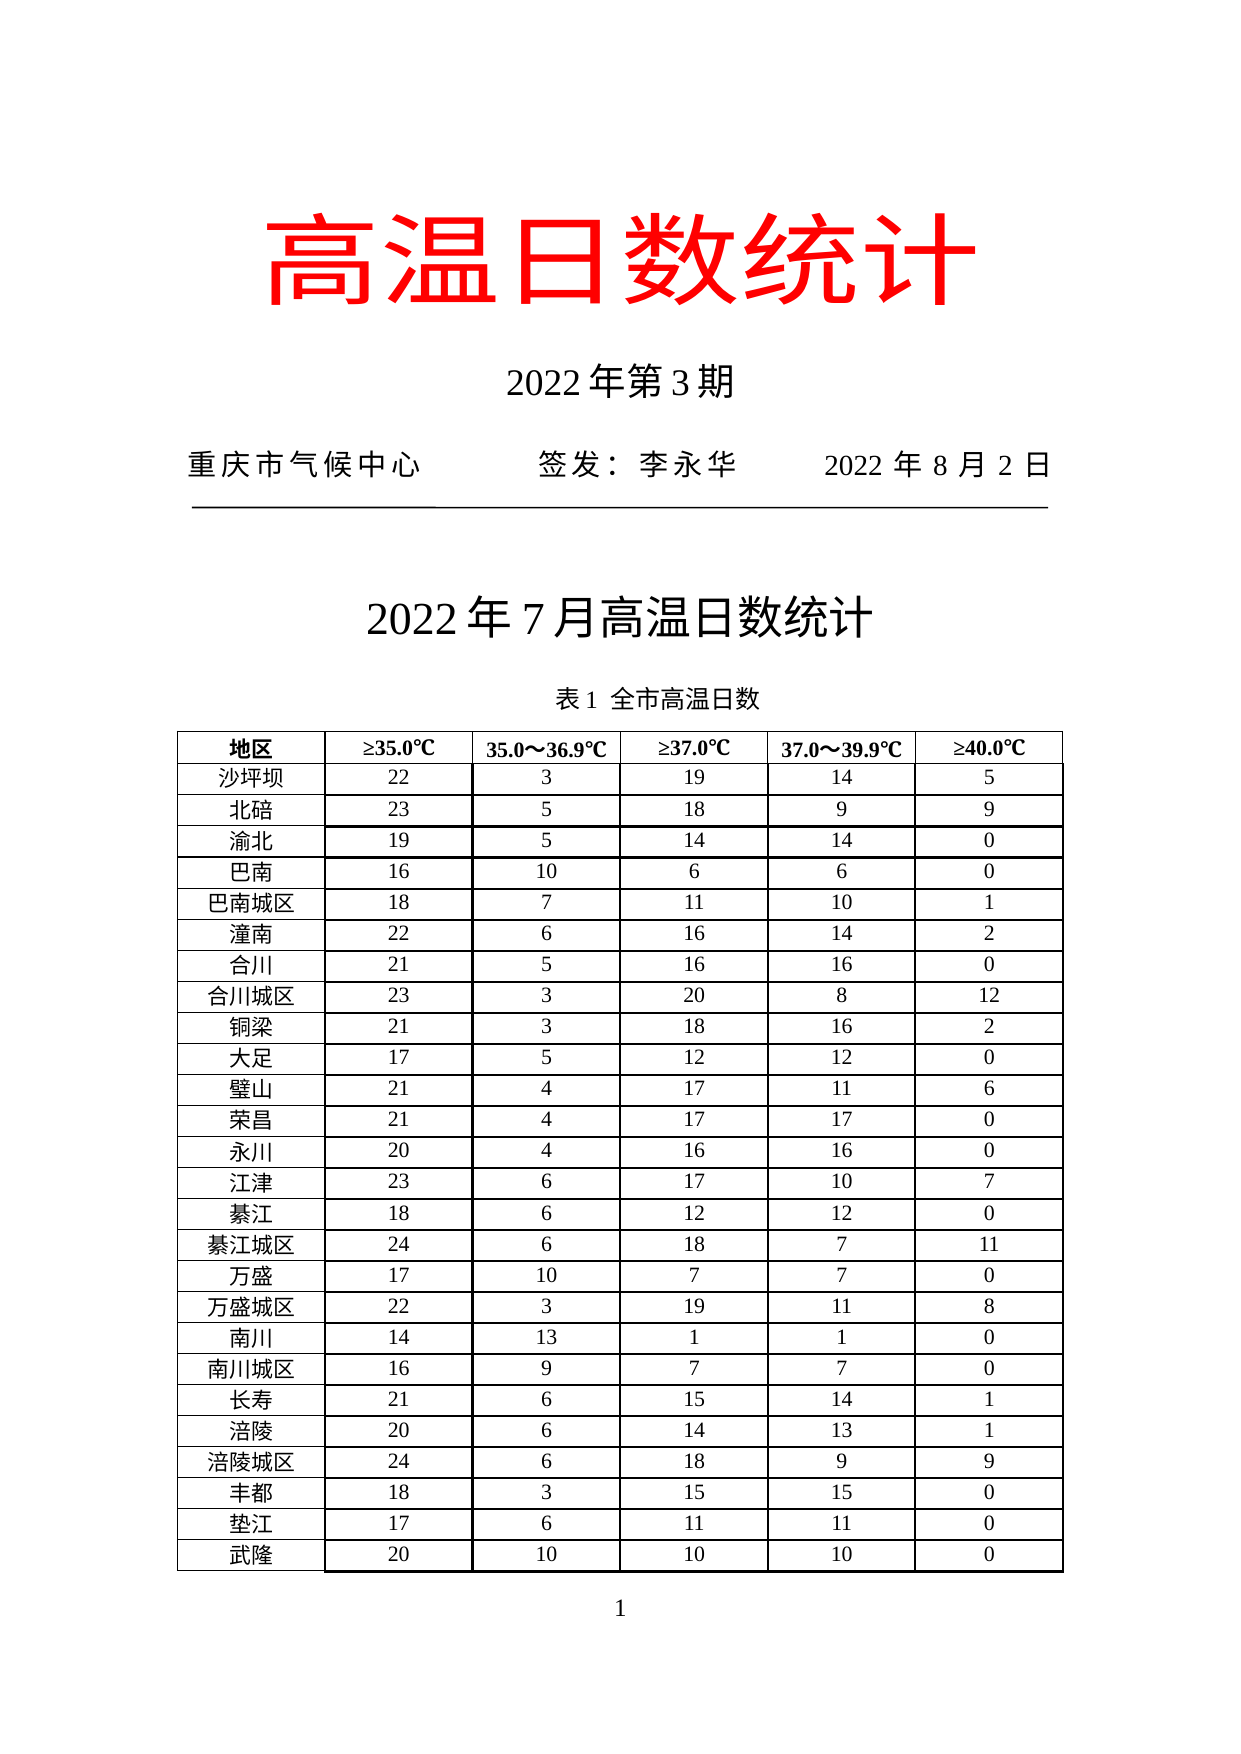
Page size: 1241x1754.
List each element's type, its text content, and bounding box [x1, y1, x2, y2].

table_cell 12 [769, 1045, 914, 1074]
table_cell 24 [326, 1448, 471, 1477]
table_cell 4 [474, 1138, 619, 1167]
table_cell 垫江 [178, 1509, 324, 1539]
table_cell 1 [916, 1417, 1062, 1446]
table_cell 0 [916, 1107, 1062, 1136]
table_cell 大足 [178, 1044, 324, 1074]
table_cell 3 [474, 764, 619, 794]
table_cell 潼南 [178, 920, 324, 949]
table_cell 0 [916, 828, 1062, 856]
table_cell 18 [326, 1200, 471, 1229]
table_cell 6 [474, 1231, 619, 1260]
table_cell 2 [916, 1014, 1062, 1043]
table_cell 1 [916, 890, 1062, 918]
table_cell 7 [621, 1262, 767, 1291]
table_cell 9 [474, 1355, 619, 1384]
table_cell 6 [474, 1169, 619, 1198]
table_cell 22 [326, 1293, 471, 1322]
table_header 37.0～39.9℃ [768, 732, 915, 763]
table_cell 6 [474, 1386, 619, 1415]
table_cell 7 [769, 1355, 914, 1384]
table_cell 3 [474, 1479, 619, 1508]
table_cell 6 [474, 1510, 619, 1539]
table_cell 11 [916, 1231, 1062, 1260]
text 2022年7月高温日数统计 [187, 576, 1053, 649]
text 表1 全市高温日数 [187, 666, 1053, 731]
table_cell 23 [326, 1169, 471, 1198]
table_cell 5 [474, 952, 619, 981]
table_cell 璧山 [178, 1075, 324, 1105]
table_cell 6 [474, 1417, 619, 1446]
table_cell 11 [621, 1510, 767, 1539]
table_cell 4 [474, 1107, 619, 1136]
table_cell 10 [474, 1262, 619, 1291]
table_cell 0 [916, 1045, 1062, 1074]
table_cell 8 [916, 1293, 1062, 1322]
table_cell 20 [621, 983, 767, 1012]
table_cell 0 [916, 1262, 1062, 1291]
table_cell 10 [769, 890, 914, 918]
table_cell 万盛 [178, 1261, 324, 1291]
table_cell 14 [621, 828, 767, 856]
table_cell 21 [326, 952, 471, 981]
table_cell 21 [326, 1014, 471, 1043]
table_cell 16 [621, 921, 767, 949]
table_cell 涪陵 [178, 1416, 324, 1446]
table_header ≥40.0℃ [916, 732, 1062, 763]
table_cell 20 [326, 1417, 471, 1446]
table_cell 9 [916, 1448, 1062, 1477]
table_cell 12 [916, 983, 1062, 1012]
table_cell 17 [326, 1510, 471, 1539]
table_cell 巴南城区 [178, 889, 324, 918]
table_cell 0 [916, 1510, 1062, 1539]
table_cell 合川城区 [178, 982, 324, 1012]
table_cell 8 [769, 983, 914, 1012]
table_cell 丰都 [178, 1478, 324, 1508]
table_cell 14 [621, 1417, 767, 1446]
table_cell 5 [474, 828, 619, 856]
table_cell 18 [326, 1479, 471, 1508]
text 2022年第3期 [187, 352, 1053, 406]
table_cell 22 [326, 764, 471, 794]
table_cell 9 [916, 796, 1062, 825]
table_cell 14 [769, 921, 914, 949]
table_cell 1 [769, 1324, 914, 1353]
table_header ≥37.0℃ [621, 732, 767, 763]
table_cell 12 [621, 1200, 767, 1229]
table_cell 7 [769, 1262, 914, 1291]
table_cell 17 [621, 1076, 767, 1105]
table_cell 17 [621, 1169, 767, 1198]
table_cell 16 [621, 1138, 767, 1167]
table_cell 9 [769, 796, 914, 825]
table_cell 武隆 [178, 1540, 324, 1570]
table_cell 15 [621, 1479, 767, 1508]
table_cell 24 [326, 1231, 471, 1260]
table_cell 渝北 [178, 826, 324, 856]
table_cell 5 [474, 1045, 619, 1074]
table_cell 合川 [178, 951, 324, 981]
table_cell 17 [769, 1107, 914, 1136]
table_cell 荣昌 [178, 1106, 324, 1136]
table_cell 21 [326, 1107, 471, 1136]
table_cell 12 [769, 1200, 914, 1229]
table_cell 0 [916, 1479, 1062, 1508]
table_cell 北碚 [178, 795, 324, 825]
text 重庆市气候中心 签发：李永华 2022年8月2日 [187, 430, 1053, 495]
table_cell 18 [326, 890, 471, 918]
table_cell 0 [916, 859, 1062, 887]
table_cell 20 [326, 1541, 471, 1570]
table_cell 11 [769, 1293, 914, 1322]
table_cell 21 [326, 1386, 471, 1415]
table_cell 0 [916, 1138, 1062, 1167]
table_cell 3 [474, 983, 619, 1012]
table_cell 沙坪坝 [178, 764, 324, 794]
table_cell 10 [474, 1541, 619, 1570]
table_cell 巴南 [178, 858, 324, 887]
table_cell 12 [621, 1045, 767, 1074]
table_cell 7 [621, 1355, 767, 1384]
table_cell 6 [474, 921, 619, 949]
table_cell 0 [916, 1200, 1062, 1229]
table_cell 10 [474, 859, 619, 887]
table_cell 7 [916, 1169, 1062, 1198]
table_cell 13 [769, 1417, 914, 1446]
table_cell 0 [916, 1355, 1062, 1384]
table_cell 14 [326, 1324, 471, 1353]
table_cell 22 [326, 921, 471, 949]
table_cell 南川 [178, 1323, 324, 1353]
table_cell 4 [474, 1076, 619, 1105]
table_header ≥35.0℃ [326, 732, 472, 763]
table_cell 铜梁 [178, 1013, 324, 1043]
table_cell 21 [326, 1076, 471, 1105]
table_cell 南川城区 [178, 1354, 324, 1384]
table_cell 16 [769, 1014, 914, 1043]
table_cell 10 [769, 1169, 914, 1198]
table_cell 23 [326, 796, 471, 825]
table_cell 11 [769, 1510, 914, 1539]
table_cell 0 [916, 1541, 1062, 1570]
table_cell 16 [769, 952, 914, 981]
table_cell 10 [621, 1541, 767, 1570]
table_cell 1 [916, 1386, 1062, 1415]
table_cell 19 [621, 1293, 767, 1322]
table_cell 18 [621, 1448, 767, 1477]
table_cell 涪陵城区 [178, 1447, 324, 1477]
table_cell 14 [769, 828, 914, 856]
table_cell 3 [474, 1293, 619, 1322]
table_cell 万盛城区 [178, 1292, 324, 1322]
table_cell 1 [621, 1324, 767, 1353]
table_cell 11 [621, 890, 767, 918]
table_cell 江津 [178, 1168, 324, 1198]
table_cell 13 [474, 1324, 619, 1353]
table_cell 16 [621, 952, 767, 981]
table_cell 6 [916, 1076, 1062, 1105]
table_cell 19 [621, 764, 767, 794]
table_cell 23 [326, 983, 471, 1012]
table_cell 0 [916, 952, 1062, 981]
table_cell 綦江城区 [178, 1230, 324, 1260]
table_cell 永川 [178, 1137, 324, 1167]
table_cell 16 [326, 859, 471, 887]
table_cell 0 [916, 1324, 1062, 1353]
table_cell 16 [769, 1138, 914, 1167]
table_cell 20 [326, 1138, 471, 1167]
table_cell 14 [769, 1386, 914, 1415]
table_cell 7 [474, 890, 619, 918]
table_cell 6 [474, 1448, 619, 1477]
table_cell 15 [621, 1386, 767, 1415]
table_cell 15 [769, 1479, 914, 1508]
table_cell 6 [769, 859, 914, 887]
table_cell 6 [621, 859, 767, 887]
text 高温日数统计 [187, 173, 1053, 335]
table_cell 6 [474, 1200, 619, 1229]
table_cell 长寿 [178, 1385, 324, 1415]
table_cell 2 [916, 921, 1062, 949]
table_cell 19 [326, 828, 471, 856]
table_header 35.0～36.9℃ [473, 732, 620, 763]
table_cell 5 [474, 796, 619, 825]
table_cell 14 [769, 764, 914, 794]
table_cell 16 [326, 1355, 471, 1384]
table_cell 17 [326, 1045, 471, 1074]
table_cell 18 [621, 1231, 767, 1260]
table_cell 3 [474, 1014, 619, 1043]
table_cell 5 [916, 764, 1062, 794]
table_cell 綦江 [178, 1199, 324, 1229]
table_cell 10 [769, 1541, 914, 1570]
table_header 地区 [178, 732, 324, 763]
table_cell 9 [769, 1448, 914, 1477]
table_cell 17 [621, 1107, 767, 1136]
table_cell 11 [769, 1076, 914, 1105]
table_cell 18 [621, 796, 767, 825]
table_cell 18 [621, 1014, 767, 1043]
table_cell 7 [769, 1231, 914, 1260]
table_cell 17 [326, 1262, 471, 1291]
